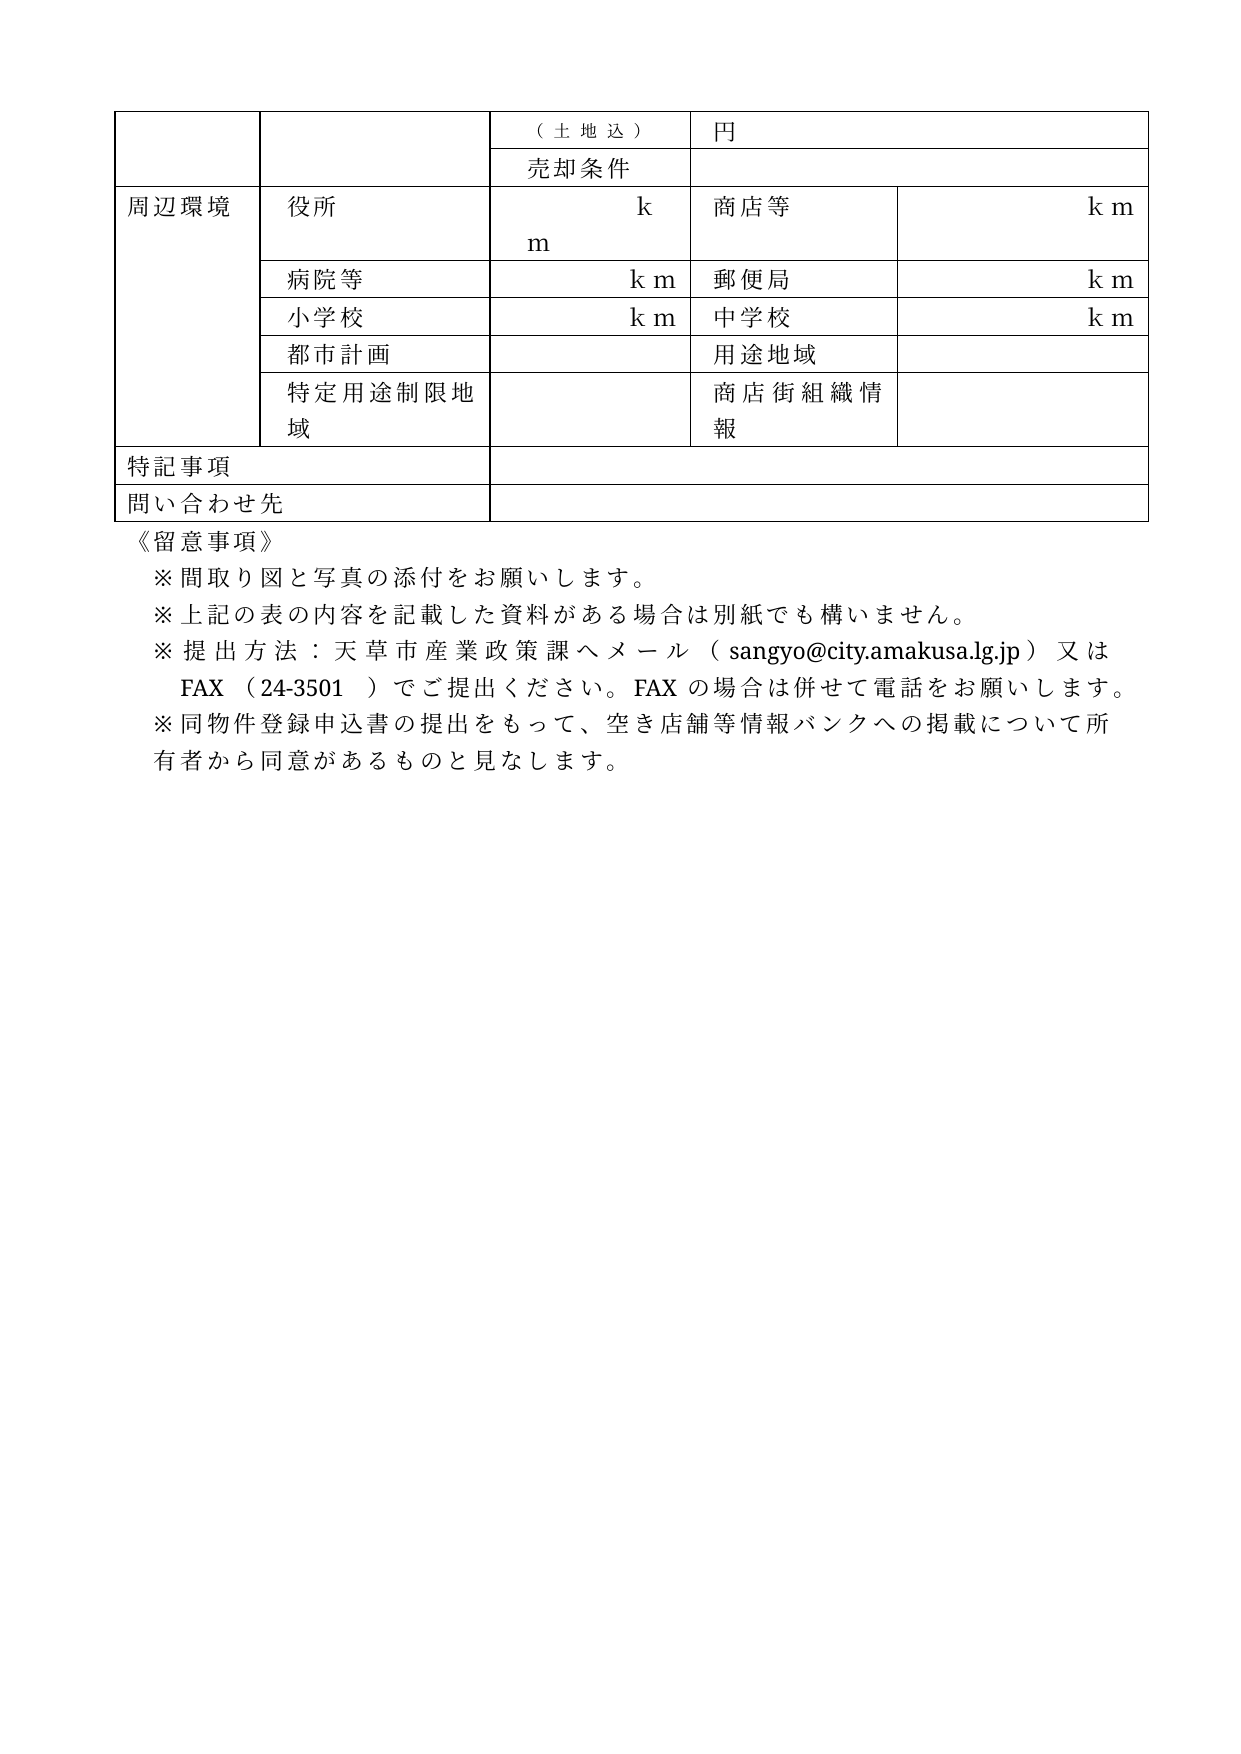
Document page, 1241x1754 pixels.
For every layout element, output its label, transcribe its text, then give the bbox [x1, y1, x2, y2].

table_cell [491, 447, 1148, 484]
table_cell ｋｍ [491, 298, 690, 335]
table_cell 円 [691, 112, 1148, 148]
table_cell 売却 [261, 112, 489, 186]
table_cell ｋｍ [898, 298, 1148, 335]
table_cell 役所 [261, 187, 489, 260]
table_cell 希望金額（土地込） [491, 112, 690, 148]
table_cell 売却条件 [491, 149, 690, 186]
table_cell 病院等 [261, 261, 489, 297]
table_cell 用途地域 [691, 336, 897, 372]
text 《留意事項》 [127, 522, 1113, 559]
table_cell [491, 336, 690, 372]
table_cell 特記事項 [116, 447, 489, 484]
table_cell 特定用途制限地域 [261, 373, 489, 446]
table_cell [491, 485, 1148, 521]
table_cell 商店等 [691, 187, 897, 260]
table_cell ｋｍ [491, 261, 690, 297]
table_cell 中学校 [691, 298, 897, 335]
table_cell 商店街組織情報 [691, 373, 897, 446]
table_cell [898, 336, 1148, 372]
table_cell 都市計画 [261, 336, 489, 372]
table_cell [691, 149, 1148, 186]
table_cell 小学校 [261, 298, 489, 335]
table_cell 郵便局 [691, 261, 897, 297]
table_cell [898, 373, 1148, 446]
table_cell ｋｍ [898, 187, 1148, 260]
table_cell ｋｍ [898, 261, 1148, 297]
text ※同物件登録申込書の提出をもって、空き店舗等情報バンクへの掲載について所有者から同意があるものと見なします。 [150, 704, 1113, 777]
table_cell 周辺環境 [116, 187, 259, 446]
table_cell 問い合わせ先 [116, 485, 489, 521]
text ※提出方法：天草市産業政策課へメール（sangyo@city.amakusa.lg.jp）又はFAX（24-3501）でご提出ください。FAXの場合は併せて電話をお願いします。 [150, 632, 1113, 704]
text ※上記の表の内容を記載した資料がある場合は別紙でも構いません。 [150, 595, 1113, 632]
text ※間取り図と写真の添付をお願いします。 [150, 559, 1113, 595]
table_cell [491, 373, 690, 446]
table_cell ｋｍ [491, 187, 690, 260]
